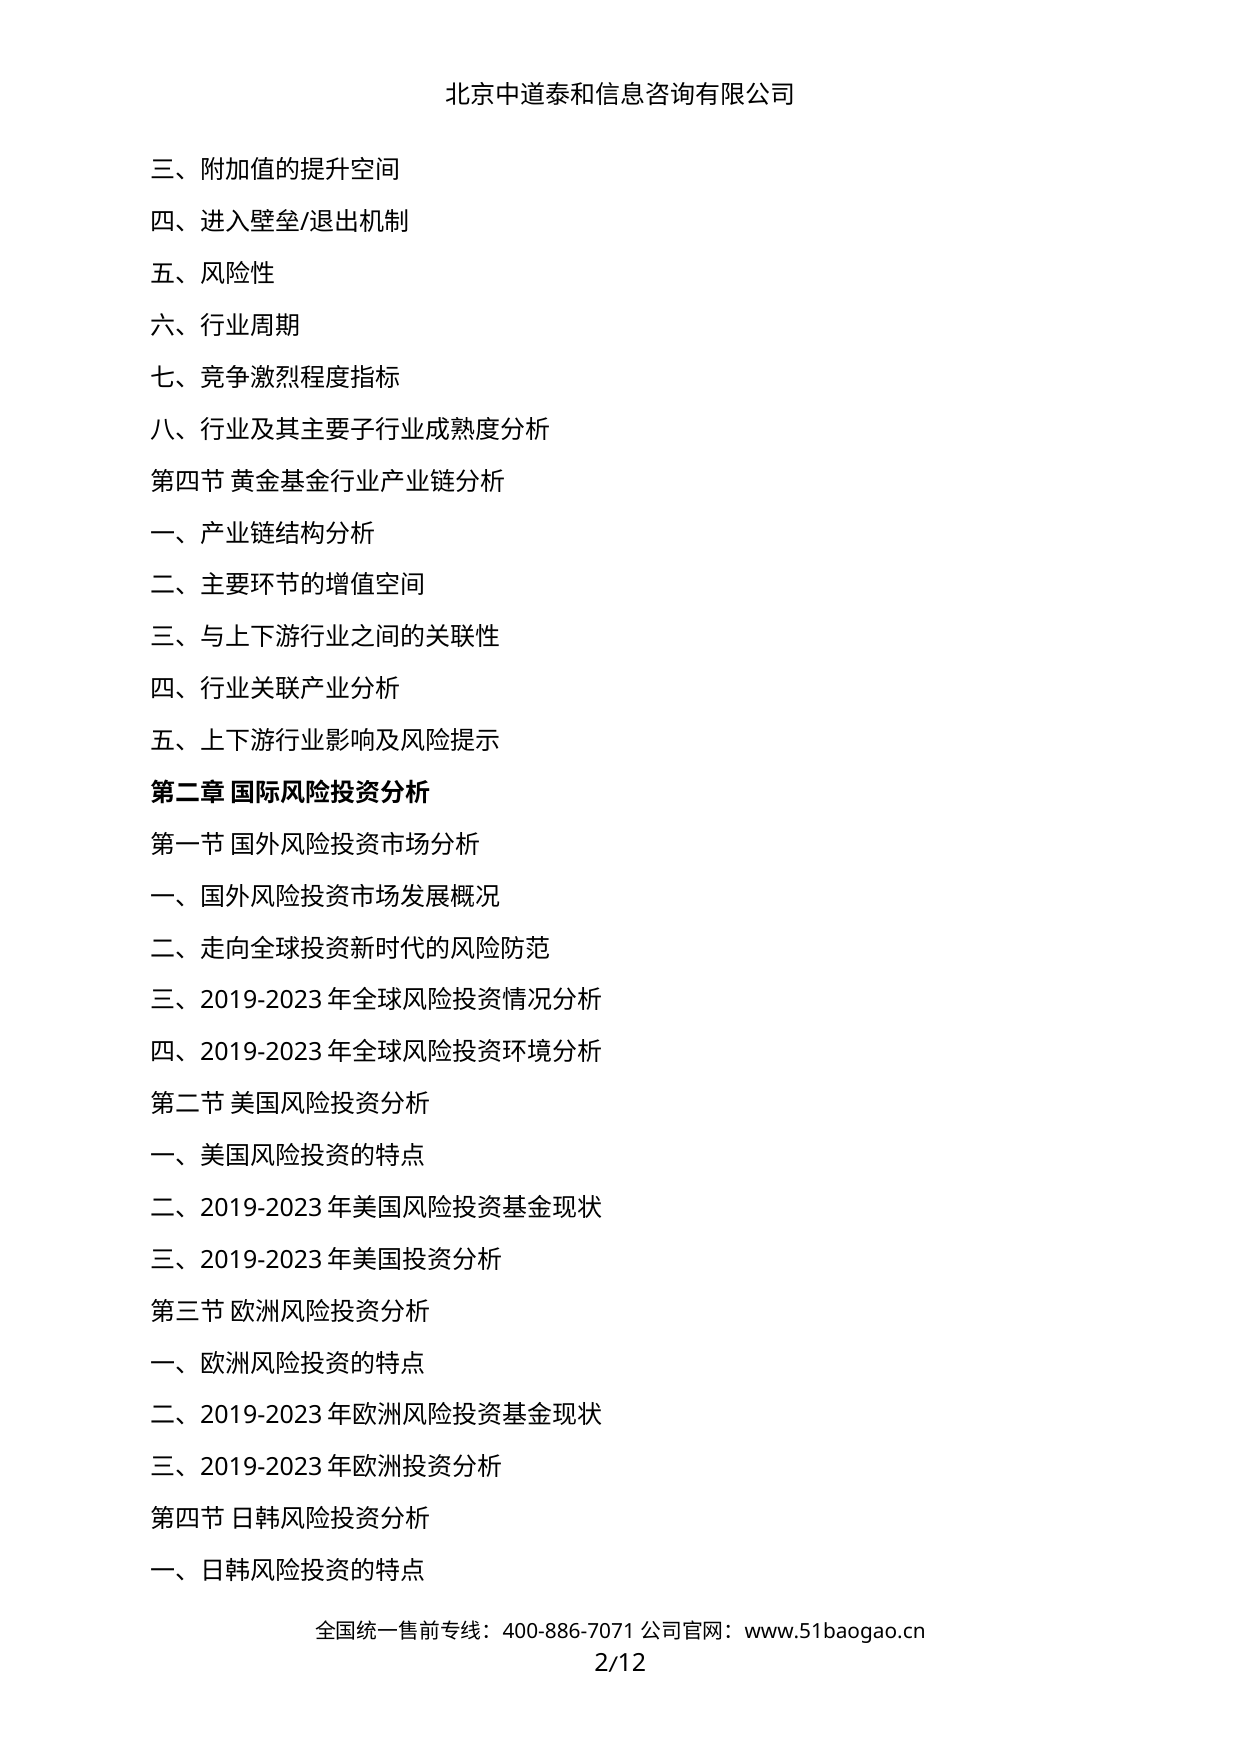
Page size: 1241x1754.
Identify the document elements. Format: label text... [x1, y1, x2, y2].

text 六、行业周期 [150, 306, 1090, 342]
text 五、上下游行业影响及风险提示 [150, 721, 1090, 757]
text 三、附加值的提升空间 [150, 150, 1090, 186]
text 三、2019-2023年全球风险投资情况分析 [150, 980, 1090, 1016]
text 第四节 黄金基金行业产业链分析 [150, 461, 1090, 497]
text 四、2019-2023年全球风险投资环境分析 [150, 1032, 1090, 1068]
text 第二节 美国风险投资分析 [150, 1084, 1090, 1120]
text 第二章 国际风险投资分析 [150, 772, 1090, 809]
text 三、2019-2023年美国投资分析 [150, 1239, 1090, 1276]
text 一、欧洲风险投资的特点 [150, 1343, 1090, 1379]
text 二、2019-2023年欧洲风险投资基金现状 [150, 1395, 1090, 1431]
text 二、走向全球投资新时代的风险防范 [150, 928, 1090, 964]
text 第四节 日韩风险投资分析 [150, 1499, 1090, 1535]
text 四、进入壁垒/退出机制 [150, 202, 1090, 238]
text 一、国外风险投资市场发展概况 [150, 876, 1090, 912]
text 五、风险性 [150, 254, 1090, 290]
text 第一节 国外风险投资市场分析 [150, 824, 1090, 861]
text 八、行业及其主要子行业成熟度分析 [150, 409, 1090, 446]
text 三、2019-2023年欧洲投资分析 [150, 1447, 1090, 1483]
text 二、主要环节的增值空间 [150, 565, 1090, 601]
text 第三节 欧洲风险投资分析 [150, 1291, 1090, 1327]
text 一、产业链结构分析 [150, 513, 1090, 549]
text 二、2019-2023年美国风险投资基金现状 [150, 1187, 1090, 1224]
text 一、日韩风险投资的特点 [150, 1551, 1090, 1587]
text 四、行业关联产业分析 [150, 669, 1090, 705]
text 七、竞争激烈程度指标 [150, 357, 1090, 394]
text 三、与上下游行业之间的关联性 [150, 617, 1090, 653]
text 一、美国风险投资的特点 [150, 1136, 1090, 1172]
